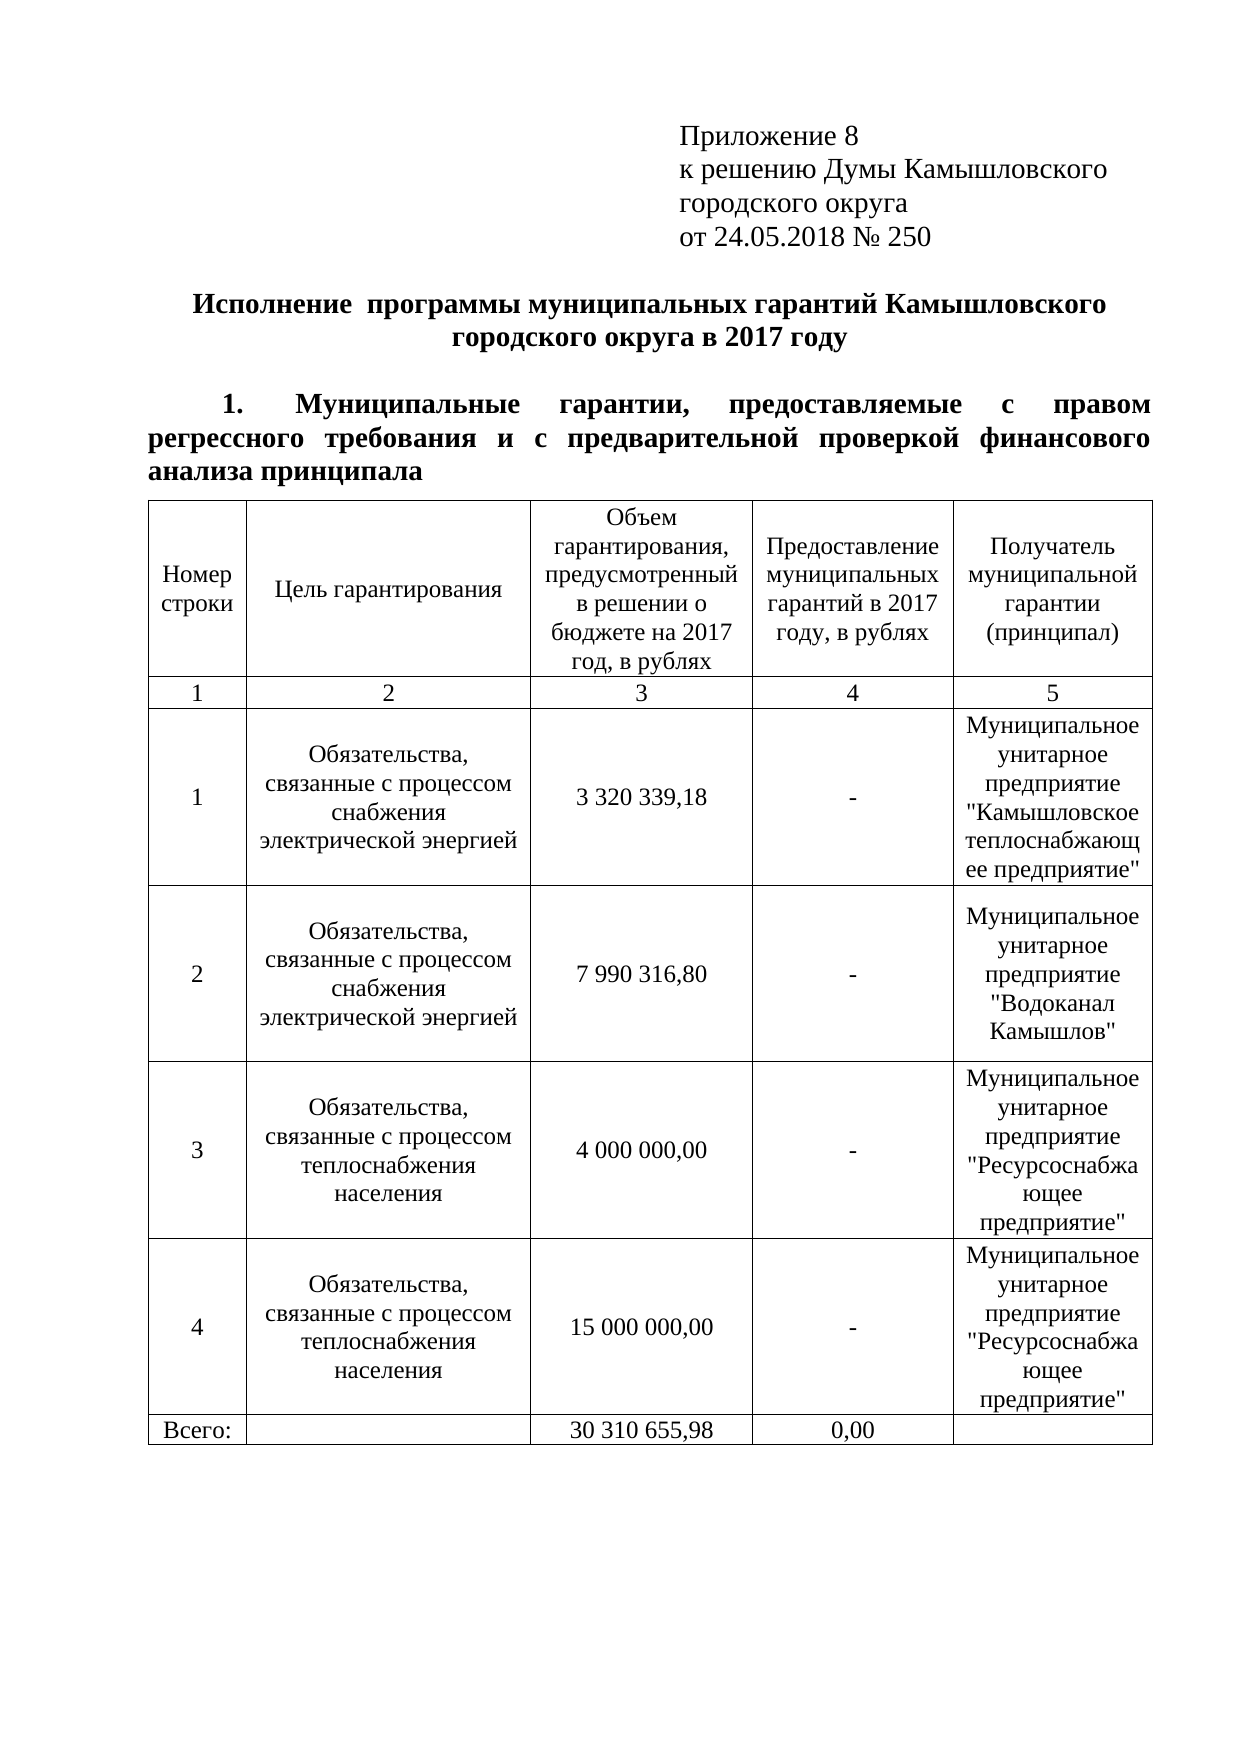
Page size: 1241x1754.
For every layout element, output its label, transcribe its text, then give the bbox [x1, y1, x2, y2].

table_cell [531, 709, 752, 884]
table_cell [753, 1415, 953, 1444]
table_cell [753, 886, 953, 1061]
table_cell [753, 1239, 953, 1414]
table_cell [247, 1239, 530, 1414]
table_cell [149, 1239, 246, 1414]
text от 24.05.2018 № 250 [679, 219, 1152, 252]
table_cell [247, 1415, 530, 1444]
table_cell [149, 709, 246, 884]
text Приложение 8 [679, 118, 1152, 152]
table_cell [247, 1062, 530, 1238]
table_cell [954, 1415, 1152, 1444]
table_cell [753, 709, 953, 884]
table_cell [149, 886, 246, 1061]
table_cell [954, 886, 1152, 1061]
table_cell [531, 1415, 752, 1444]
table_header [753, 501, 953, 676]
text Исполнение программы муниципальных гарантий Камышловского городского округа в 2017 году [148, 286, 1152, 353]
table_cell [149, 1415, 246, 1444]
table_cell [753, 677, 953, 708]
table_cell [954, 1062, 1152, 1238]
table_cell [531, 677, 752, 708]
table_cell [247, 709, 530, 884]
text к решению Думы Камышловского городского округа [679, 152, 1152, 219]
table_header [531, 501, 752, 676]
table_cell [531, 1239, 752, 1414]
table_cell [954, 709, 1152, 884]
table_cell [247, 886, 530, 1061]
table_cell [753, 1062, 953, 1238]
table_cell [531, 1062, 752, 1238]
list Муниципальные гарантии, предоставляемые с правом регрессного требования и с предварительной проверкой финансового анализа принципала [148, 386, 1152, 487]
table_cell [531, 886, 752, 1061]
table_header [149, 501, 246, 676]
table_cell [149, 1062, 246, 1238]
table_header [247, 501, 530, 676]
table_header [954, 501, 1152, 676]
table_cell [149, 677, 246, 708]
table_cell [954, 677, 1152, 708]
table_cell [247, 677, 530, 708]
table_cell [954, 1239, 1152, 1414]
